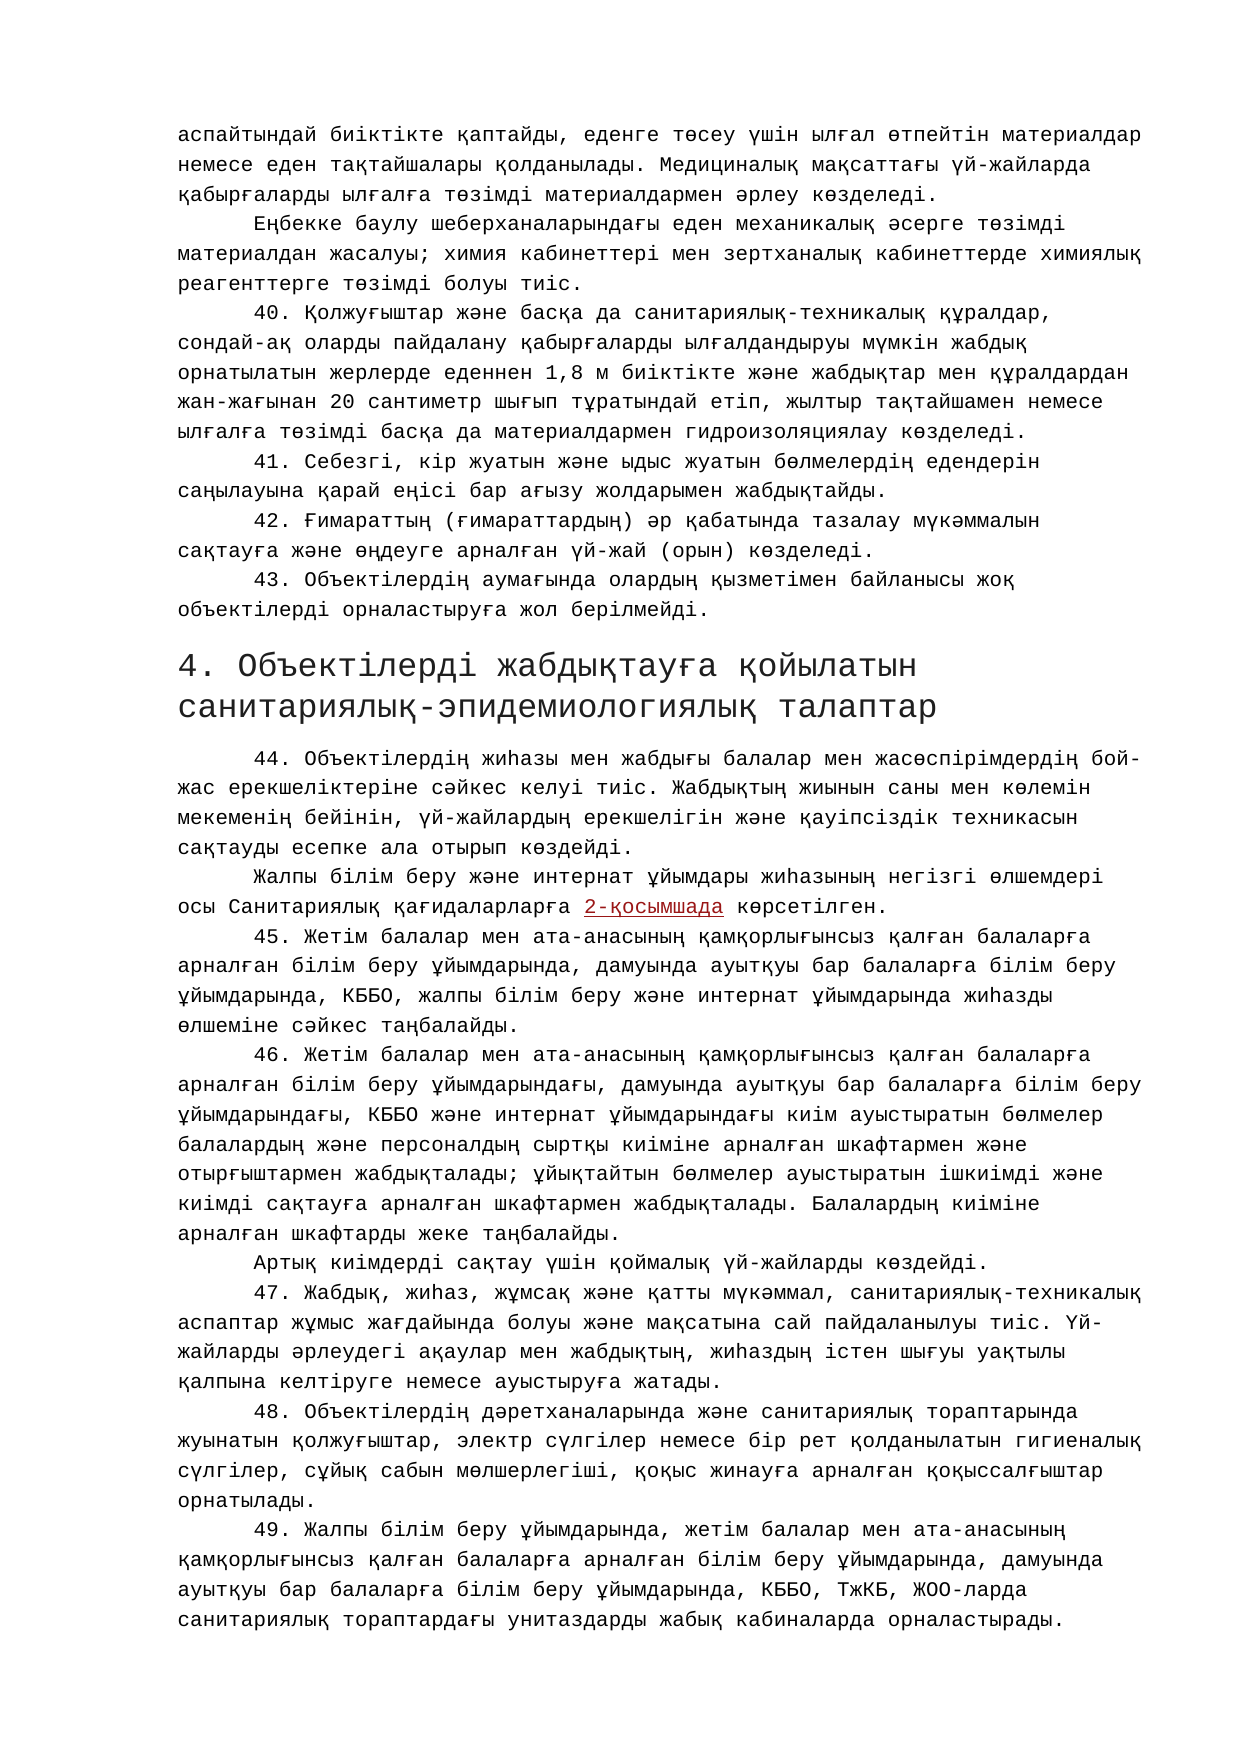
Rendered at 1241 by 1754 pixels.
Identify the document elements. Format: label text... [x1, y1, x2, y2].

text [177, 742, 1152, 1632]
text 4. Объектілерді жабдықтауға қойылатын санитариялық-эпидемиологиялық талаптар [177, 646, 1152, 727]
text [177, 118, 1152, 623]
